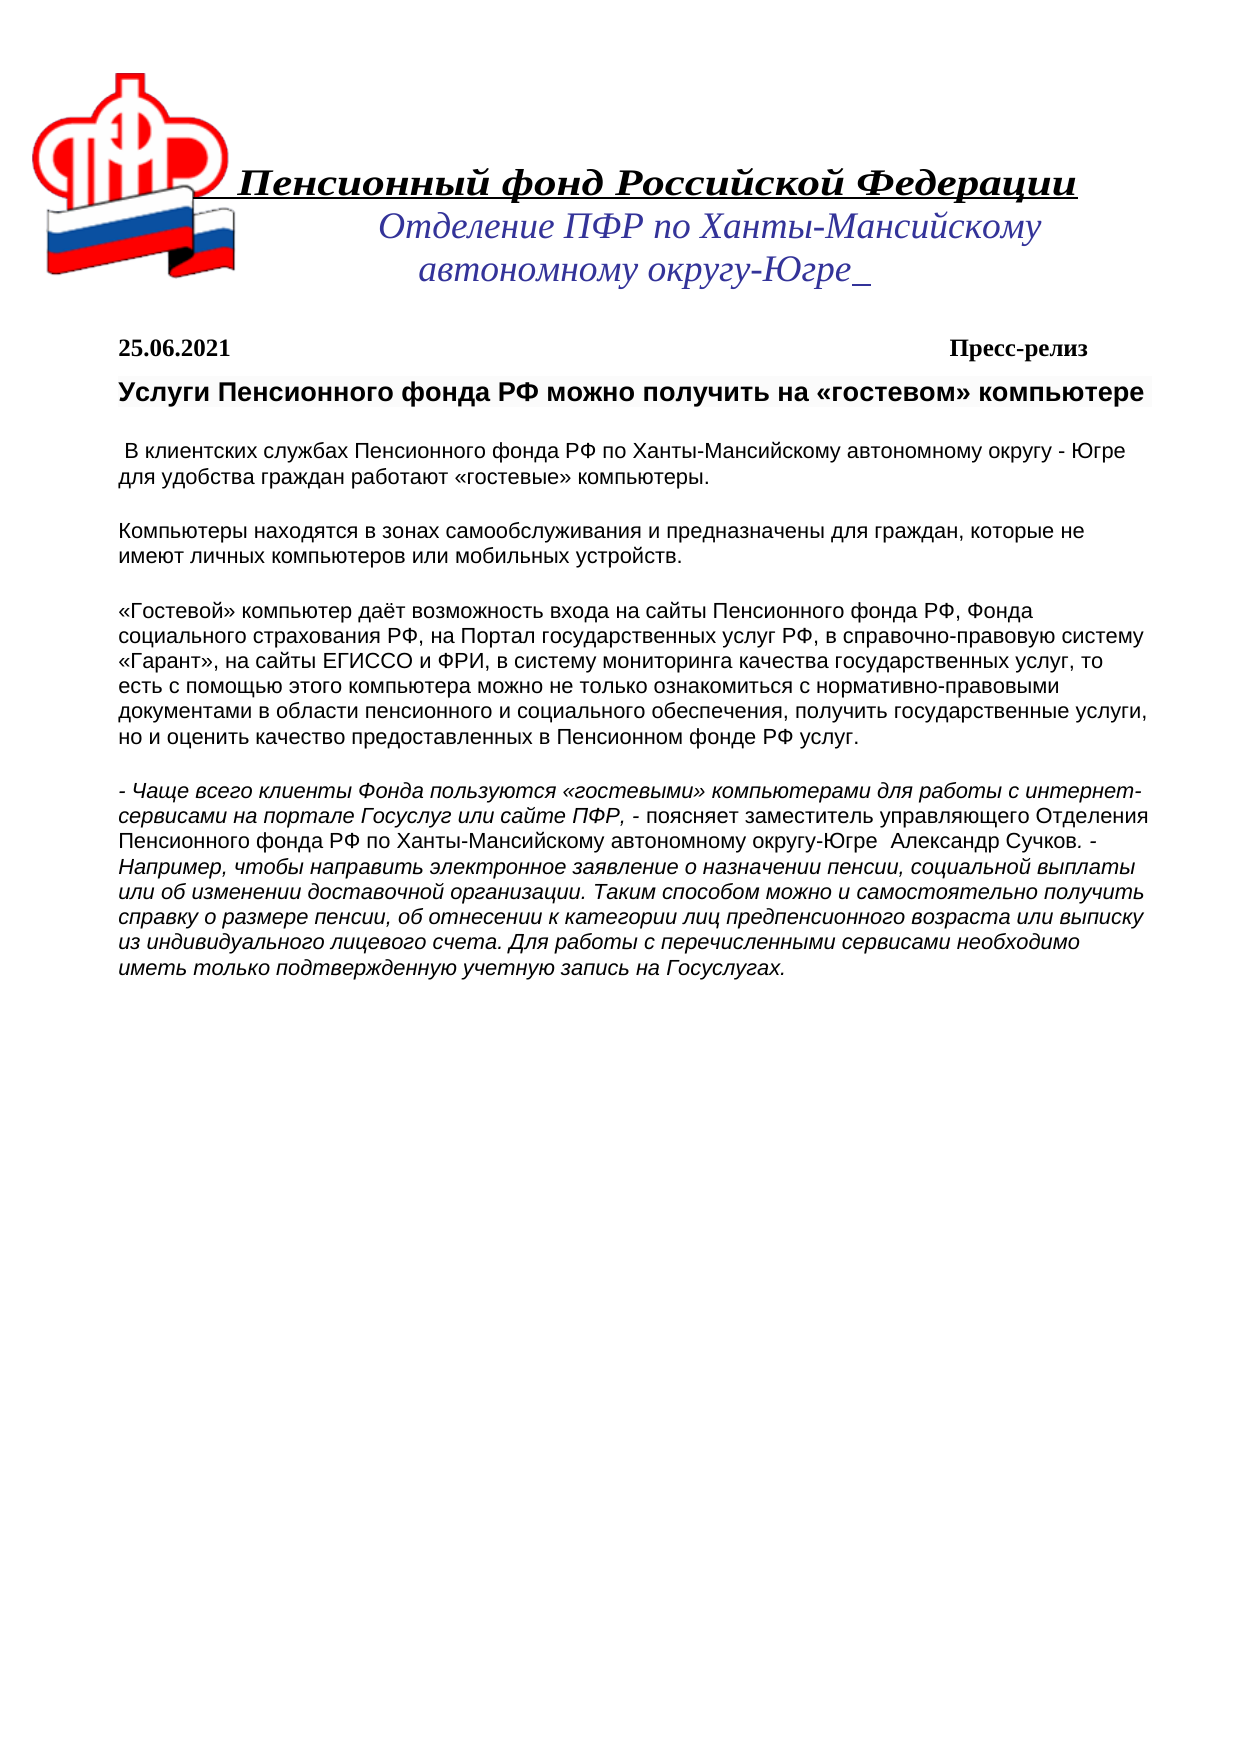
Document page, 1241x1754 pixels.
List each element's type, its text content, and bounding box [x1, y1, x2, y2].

text - Чаще всего клиенты Фонда пользуются «гостевыми» компьютерами для работы с интернет-сервисами на портале Госуслуг или сайте ПФР, - поясняет заместитель управляющего Отделения Пенсионного фонда РФ по Ханты-Мансийскому автономному округу-Югре Александр Сучков. - Например, чтобы направить электронное заявление о назначении пенсии, социальной выплаты или об изменении доставочной организации. Таким способом можно и самостоятельно получить справку о размере пенсии, об отнесении к категории лиц предпенсионного возраста или выписку из индивидуального лицевого счета. Для работы с перечисленными сервисами необходимо иметь только подтвержденную учетную запись на Госуслугах. [118, 778, 1152, 979]
subtitle Услуги Пенсионного фонда РФ можно получить на «гостевом» компьютере [118, 376, 1152, 407]
text 25.06.2021 Пресс-релиз [118, 333, 1152, 361]
picture [31, 73, 236, 280]
text Пенсионный фонд Российской Федерации Отделение ПФР по Ханты-Мансийскому автономному округу-Югре [118, 160, 1152, 289]
text «Гостевой» компьютер даёт возможность входа на сайты Пенсионного фонда РФ, Фонда социального страхования РФ, на Портал государственных услуг РФ, в справочно-правовую систему «Гарант», на сайты ЕГИССО и ФРИ, в систему мониторинга качества государственных услуг, то есть с помощью этого компьютера можно не только ознакомиться с нормативно-правовыми документами в области пенсионного и социального обеспечения, получить государственные услуги, но и оценить качество предоставленных в Пенсионном фонде РФ услуг. [118, 597, 1152, 749]
text В клиентских службах Пенсионного фонда РФ по Ханты-Мансийскому автономному округу - Югре для удобства граждан работают «гостевые» компьютеры. [118, 438, 1152, 489]
text Компьютеры находятся в зонах самообслуживания и предназначены для граждан, которые не имеют личных компьютеров или мобильных устройств. [118, 518, 1152, 568]
